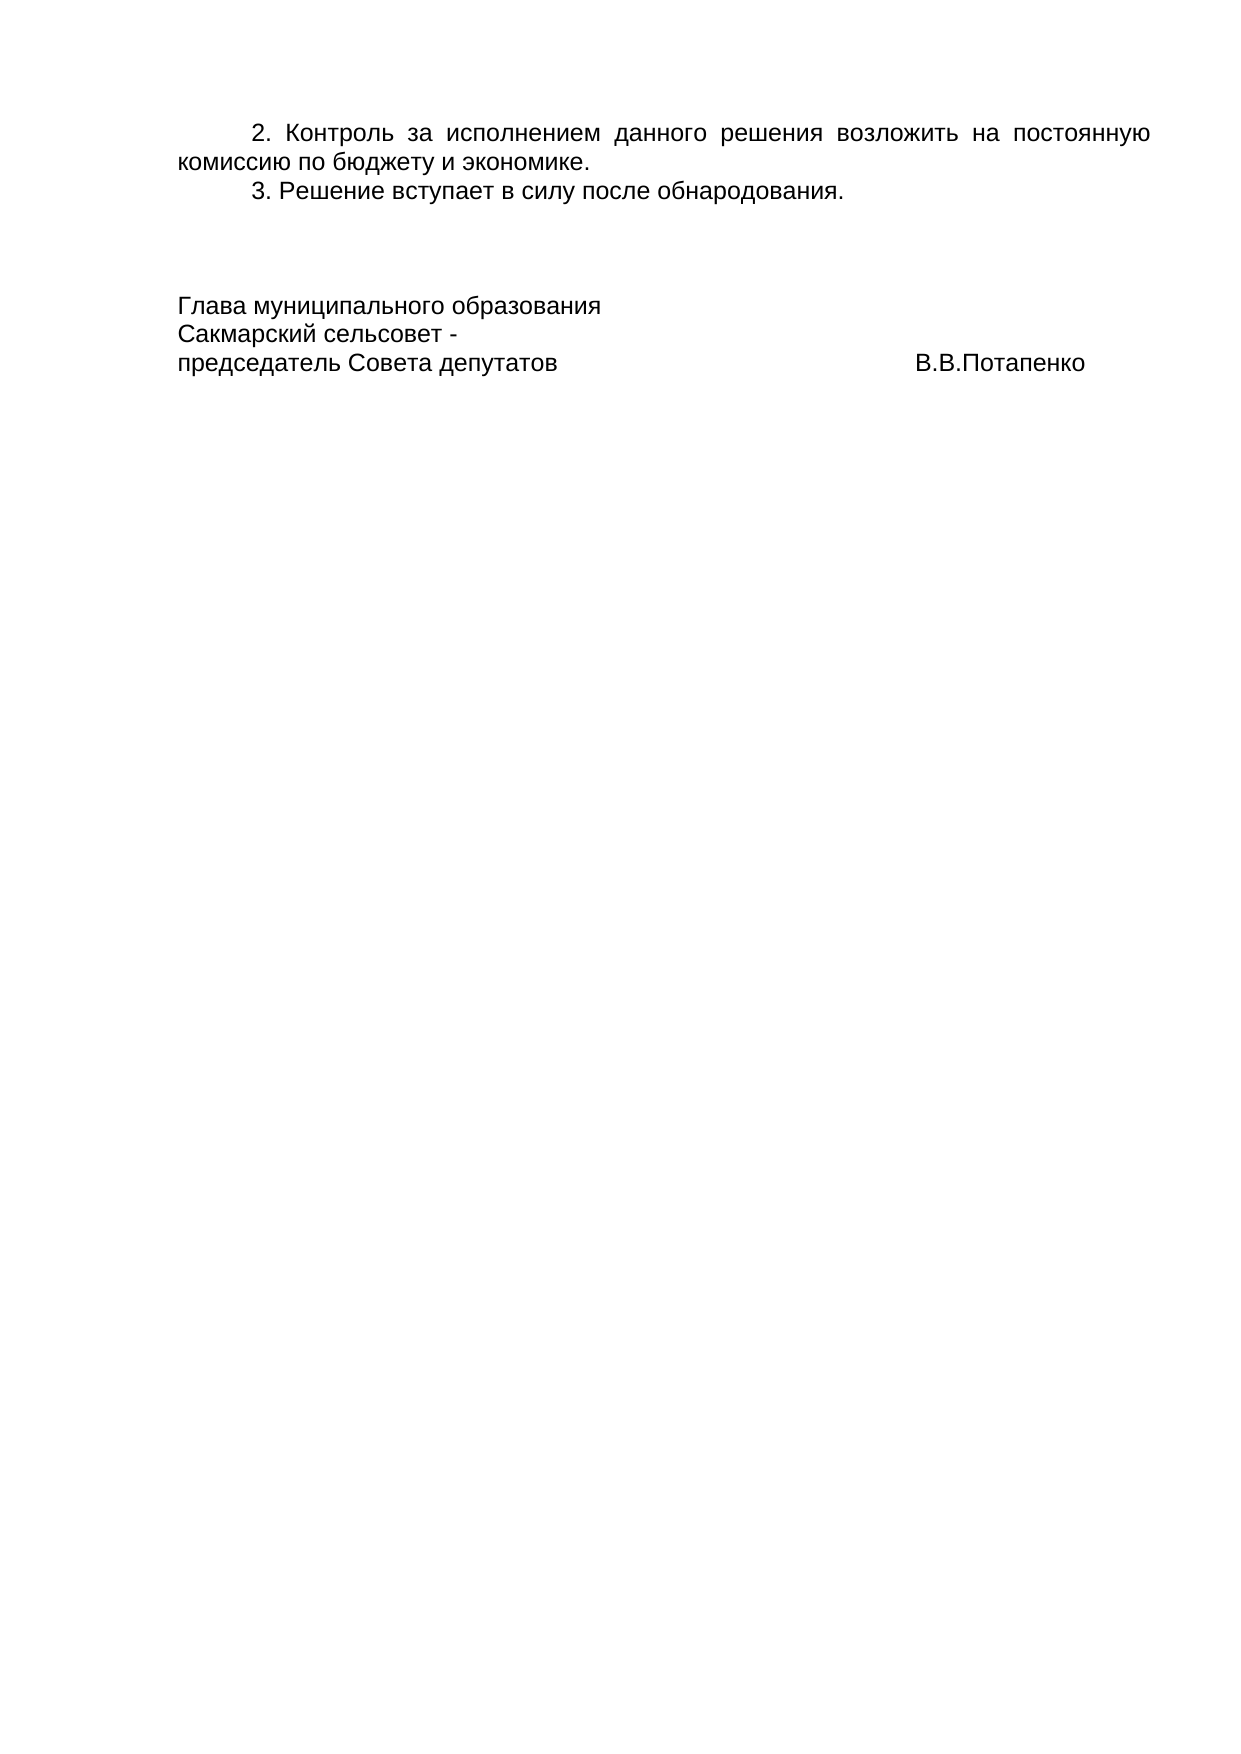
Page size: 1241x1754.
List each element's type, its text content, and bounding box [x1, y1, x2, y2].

text Глава муниципального образования [177, 291, 1152, 319]
text Сакмарский сельсовет - [177, 319, 1152, 348]
text председатель Совета депутатов В.В.Потапенко [177, 348, 1152, 377]
text 2. Контроль за исполнением данного решения возложить на постоянную комиссию по бюджету и экономике. [177, 118, 1152, 176]
text 3. Решение вступает в силу после обнародования. [177, 176, 1152, 204]
